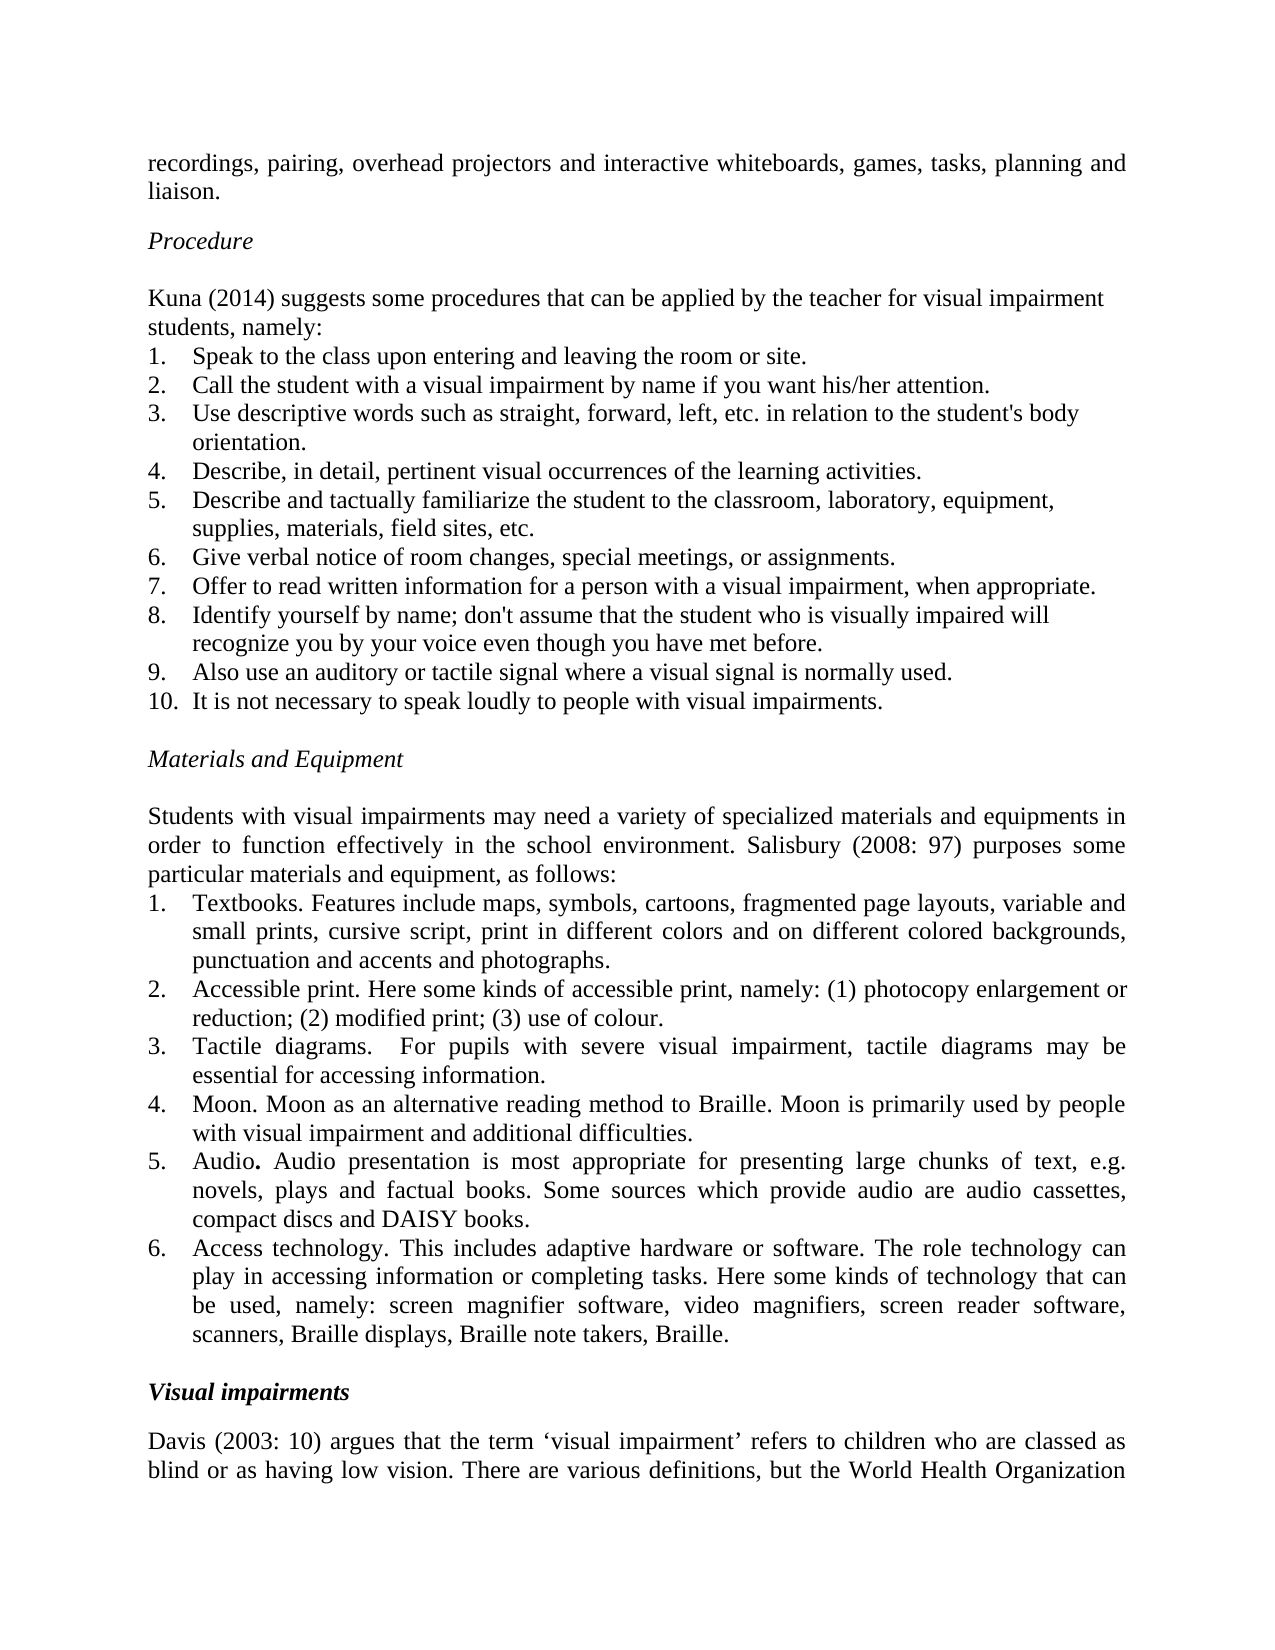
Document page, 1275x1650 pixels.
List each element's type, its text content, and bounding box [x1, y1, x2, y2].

list Tactile diagrams. For pupils with severe visual impairment, tactile diagrams may be essential for accessing information. [148, 1031, 1127, 1089]
list Describe, in detail, pertinent visual occurrences of the learning activities. [148, 456, 1127, 485]
list Accessible print. Here some kinds of accessible print, namely: (1) photocopy enlargement or reduction; (2) modified print; (3) use of colour. [148, 974, 1127, 1031]
list Kuna (2014) suggests some procedures that can be applied by the teacher for visual impairment students, namely: [148, 283, 1127, 341]
text Materials and Equipment [148, 744, 1127, 773]
list Speak to the class upon entering and leaving the room or site. [148, 341, 1127, 370]
text Procedure [148, 226, 1127, 255]
list Offer to read written information for a person with a visual impairment, when appropriate. [148, 571, 1127, 600]
list Moon. Moon as an alternative reading method to Braille. Moon is primarily used by people with visual impairment and additional difficulties. [148, 1089, 1127, 1146]
list Give verbal notice of room changes, special meetings, or assignments. [148, 542, 1127, 571]
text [148, 148, 1127, 205]
list Identify yourself by name; don't assume that the student who is visually impaired will recognize you by your voice even though you have met before. [148, 600, 1127, 657]
list Call the student with a visual impairment by name if you want his/her attention. [148, 370, 1127, 398]
list Textbooks. Features include maps, symbols, cartoons, fragmented page layouts, variable and small prints, cursive script, print in different colors and on different colored backgrounds, punctuation and accents and photographs. [148, 888, 1127, 974]
text Visual impairments [148, 1377, 1127, 1406]
list Students with visual impairments may need a variety of specialized materials and equipments in order to function effectively in the school environment. Salisbury (2008: 97) purposes some particular materials and equipment, as follows: [148, 801, 1127, 888]
list Also use an auditory or tactile signal where a visual signal is normally used. [148, 657, 1127, 686]
list It is not necessary to speak loudly to people with visual impairments. [148, 686, 1127, 715]
list Audio. Audio presentation is most appropriate for presenting large chunks of text, e.g. novels, plays and factual books. Some sources which provide audio are audio cassettes, compact discs and DAISY books. [148, 1146, 1127, 1233]
list Access technology. This includes adaptive hardware or software. The role technology can play in accessing information or completing tasks. Here some kinds of technology that can be used, namely: screen magnifier software, video magnifiers, screen reader software, scanners, Braille displays, Braille note takers, Braille. [148, 1233, 1127, 1348]
list Describe and tactually familiarize the student to the classroom, laboratory, equipment, supplies, materials, field sites, etc. [148, 485, 1127, 542]
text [148, 1426, 1127, 1484]
list Use descriptive words such as straight, forward, left, etc. in relation to the student's body orientation. [148, 398, 1127, 456]
